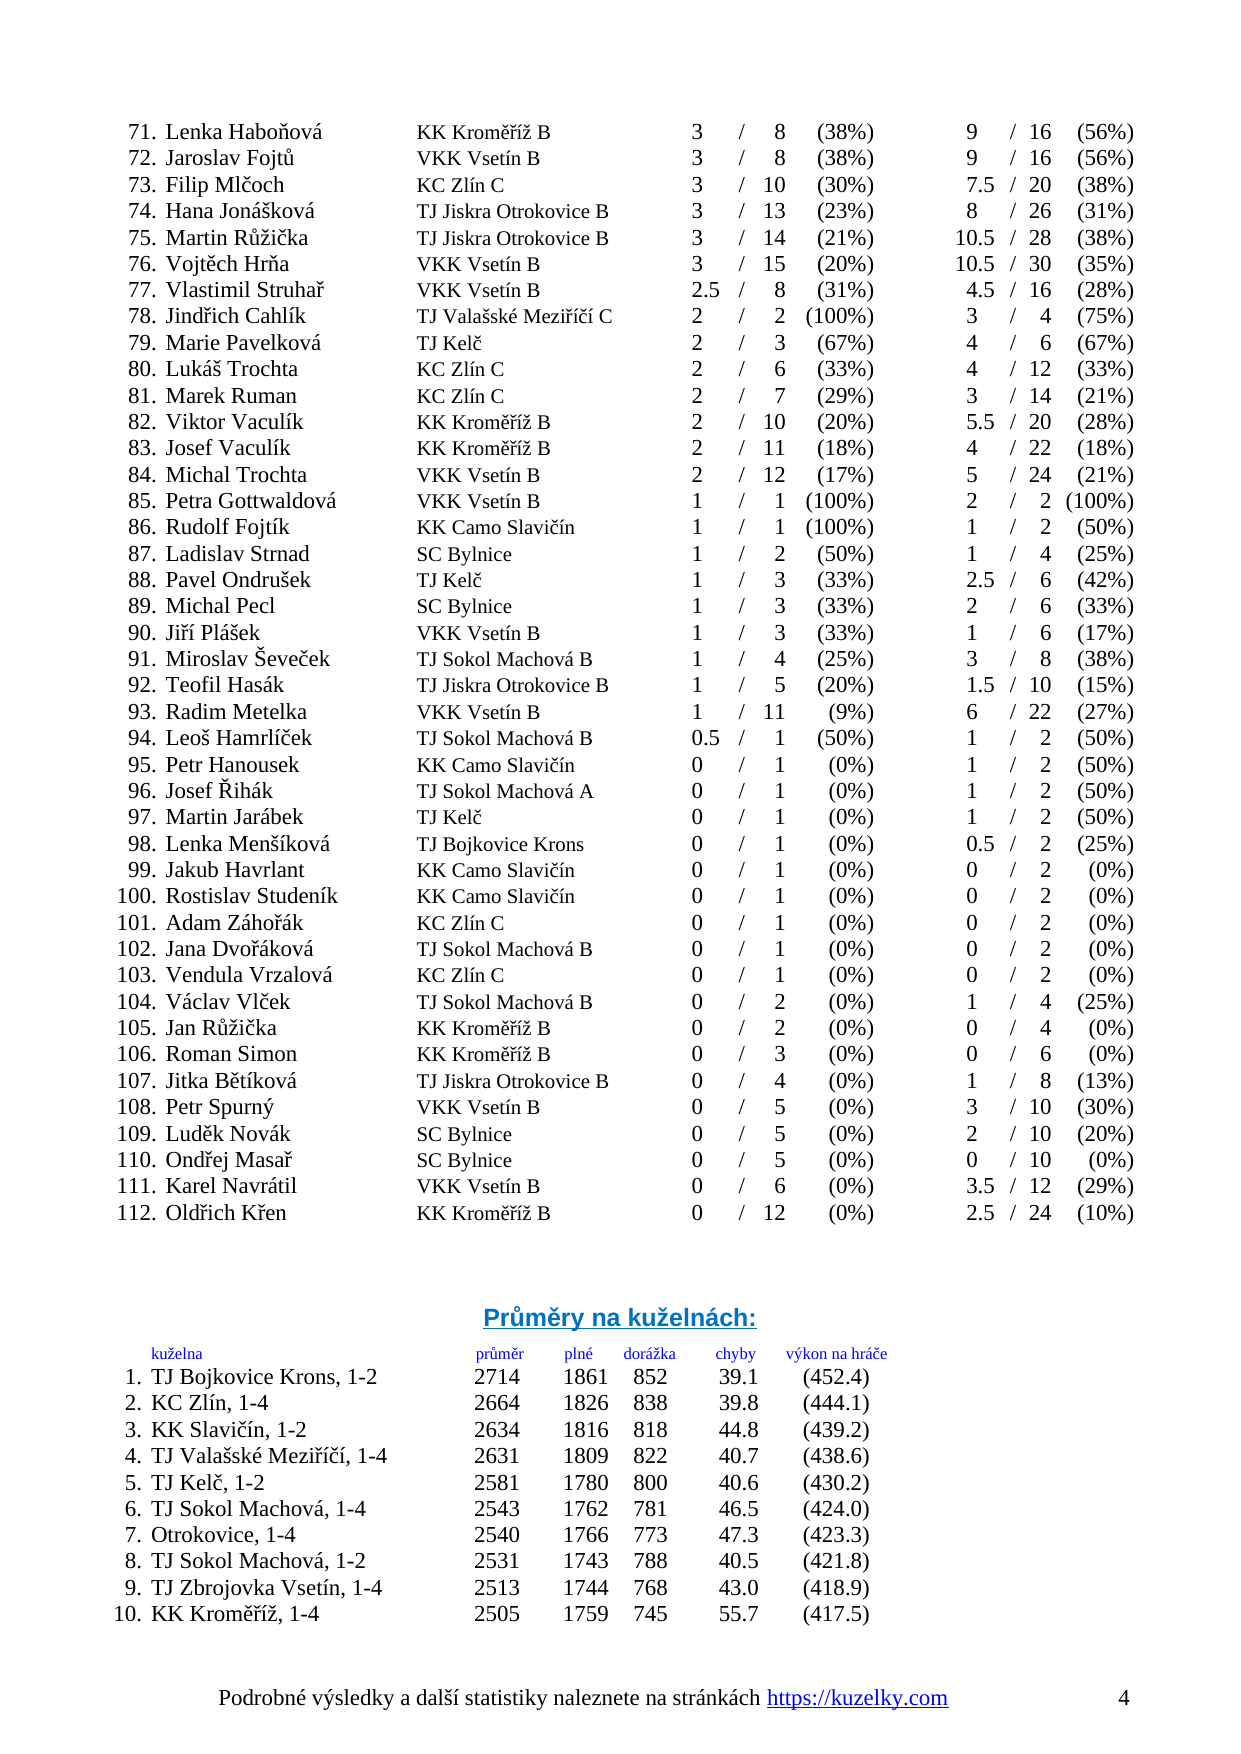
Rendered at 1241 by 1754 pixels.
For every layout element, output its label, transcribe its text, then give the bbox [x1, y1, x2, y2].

text 89. Michal Pecl SC Bylnice 1 / 3 (33%) 2 / 6 (33%) [106, 592, 1134, 619]
text 107. Jitka Bětíková TJ Jiskra Otrokovice B 0 / 4 (0%) 1 / 8 (13%) [106, 1067, 1134, 1093]
text 79. Marie Pavelková TJ Kelč 2 / 3 (67%) 4 / 6 (67%) [106, 329, 1134, 355]
text 91. Miroslav Ševeček TJ Sokol Machová B 1 / 4 (25%) 3 / 8 (38%) [106, 645, 1134, 672]
text 75. Martin Růžička TJ Jiskra Otrokovice B 3 / 14 (21%) 10.5 / 28 (38%) [106, 223, 1134, 250]
text 85. Petra Gottwaldová VKK Vsetín B 1 / 1 (100%) 2 / 2 (100%) [106, 487, 1134, 513]
text 87. Ladislav Strnad SC Bylnice 1 / 2 (50%) 1 / 4 (25%) [106, 540, 1134, 566]
text 94. Leoš Hamrlíček TJ Sokol Machová B 0.5 / 1 (50%) 1 / 2 (50%) [106, 724, 1134, 751]
text 105. Jan Růžička KK Kroměříž B 0 / 2 (0%) 0 / 4 (0%) [106, 1014, 1134, 1041]
text kuželna průměr plné dorážka chyby výkon na hráče [106, 1344, 1134, 1363]
text 81. Marek Ruman KC Zlín C 2 / 7 (29%) 3 / 14 (21%) [106, 382, 1134, 408]
text Průměry na kuželnách: [94, 1303, 1145, 1331]
text 96. Josef Řihák TJ Sokol Machová A 0 / 1 (0%) 1 / 2 (50%) [106, 777, 1134, 803]
text 84. Michal Trochta VKK Vsetín B 2 / 12 (17%) 5 / 24 (21%) [106, 461, 1134, 487]
text 73. Filip Mlčoch KC Zlín C 3 / 10 (30%) 7.5 / 20 (38%) [106, 171, 1134, 197]
text 109. Luděk Novák SC Bylnice 0 / 5 (0%) 2 / 10 (20%) [106, 1119, 1134, 1146]
text 1. TJ Bojkovice Krons, 1-2 2714 1861 852 39.1 (452.4) [106, 1363, 1134, 1389]
text 77. Vlastimil Struhař VKK Vsetín B 2.5 / 8 (31%) 4.5 / 16 (28%) [106, 276, 1134, 303]
text 112. Oldřich Křen KK Kroměříž B 0 / 12 (0%) 2.5 / 24 (10%) [106, 1199, 1134, 1225]
text 3. KK Slavičín, 1-2 2634 1816 818 44.8 (439.2) [106, 1416, 1134, 1442]
text 83. Josef Vaculík KK Kroměříž B 2 / 11 (18%) 4 / 22 (18%) [106, 434, 1134, 461]
text 103. Vendula Vrzalová KC Zlín C 0 / 1 (0%) 0 / 2 (0%) [106, 961, 1134, 988]
text 10. KK Kroměříž, 1-4 2505 1759 745 55.7 (417.5) [106, 1600, 1134, 1627]
text 97. Martin Jarábek TJ Kelč 0 / 1 (0%) 1 / 2 (50%) [106, 803, 1134, 830]
text 76. Vojtěch Hrňa VKK Vsetín B 3 / 15 (20%) 10.5 / 30 (35%) [106, 250, 1134, 276]
text 2. KC Zlín, 1-4 2664 1826 838 39.8 (444.1) [106, 1389, 1134, 1416]
text 88. Pavel Ondrušek TJ Kelč 1 / 3 (33%) 2.5 / 6 (42%) [106, 566, 1134, 592]
text 8. TJ Sokol Machová, 1-2 2531 1743 788 40.5 (421.8) [106, 1548, 1134, 1574]
text 6. TJ Sokol Machová, 1-4 2543 1762 781 46.5 (424.0) [106, 1495, 1134, 1521]
text 74. Hana Jonášková TJ Jiskra Otrokovice B 3 / 13 (23%) 8 / 26 (31%) [106, 197, 1134, 223]
text 80. Lukáš Trochta KC Zlín C 2 / 6 (33%) 4 / 12 (33%) [106, 355, 1134, 382]
text 98. Lenka Menšíková TJ Bojkovice Krons 0 / 1 (0%) 0.5 / 2 (25%) [106, 830, 1134, 856]
text 100. Rostislav Studeník KK Camo Slavičín 0 / 1 (0%) 0 / 2 (0%) [106, 882, 1134, 909]
text 111. Karel Navrátil VKK Vsetín B 0 / 6 (0%) 3.5 / 12 (29%) [106, 1172, 1134, 1199]
text 4. TJ Valašské Meziříčí, 1-4 2631 1809 822 40.7 (438.6) [106, 1442, 1134, 1468]
text 78. Jindřich Cahlík TJ Valašské Meziříčí C 2 / 2 (100%) 3 / 4 (75%) [106, 303, 1134, 329]
text 92. Teofil Hasák TJ Jiskra Otrokovice B 1 / 5 (20%) 1.5 / 10 (15%) [106, 672, 1134, 698]
text 71. Lenka Haboňová KK Kroměříž B 3 / 8 (38%) 9 / 16 (56%) [106, 118, 1134, 144]
text 7. Otrokovice, 1-4 2540 1766 773 47.3 (423.3) [106, 1521, 1134, 1548]
text 9. TJ Zbrojovka Vsetín, 1-4 2513 1744 768 43.0 (418.9) [106, 1574, 1134, 1600]
text 106. Roman Simon KK Kroměříž B 0 / 3 (0%) 0 / 6 (0%) [106, 1041, 1134, 1067]
text 110. Ondřej Masař SC Bylnice 0 / 5 (0%) 0 / 10 (0%) [106, 1146, 1134, 1172]
text 82. Viktor Vaculík KK Kroměříž B 2 / 10 (20%) 5.5 / 20 (28%) [106, 408, 1134, 434]
text 108. Petr Spurný VKK Vsetín B 0 / 5 (0%) 3 / 10 (30%) [106, 1093, 1134, 1119]
text 86. Rudolf Fojtík KK Camo Slavičín 1 / 1 (100%) 1 / 2 (50%) [106, 513, 1134, 540]
text 90. Jiří Plášek VKK Vsetín B 1 / 3 (33%) 1 / 6 (17%) [106, 619, 1134, 645]
text 101. Adam Záhořák KC Zlín C 0 / 1 (0%) 0 / 2 (0%) [106, 909, 1134, 935]
text 99. Jakub Havrlant KK Camo Slavičín 0 / 1 (0%) 0 / 2 (0%) [106, 856, 1134, 882]
text 5. TJ Kelč, 1-2 2581 1780 800 40.6 (430.2) [106, 1468, 1134, 1495]
text 104. Václav Vlček TJ Sokol Machová B 0 / 2 (0%) 1 / 4 (25%) [106, 988, 1134, 1014]
text 72. Jaroslav Fojtů VKK Vsetín B 3 / 8 (38%) 9 / 16 (56%) [106, 144, 1134, 171]
text 95. Petr Hanousek KK Camo Slavičín 0 / 1 (0%) 1 / 2 (50%) [106, 751, 1134, 777]
text 102. Jana Dvořáková TJ Sokol Machová B 0 / 1 (0%) 0 / 2 (0%) [106, 935, 1134, 961]
text 93. Radim Metelka VKK Vsetín B 1 / 11 (9%) 6 / 22 (27%) [106, 698, 1134, 724]
